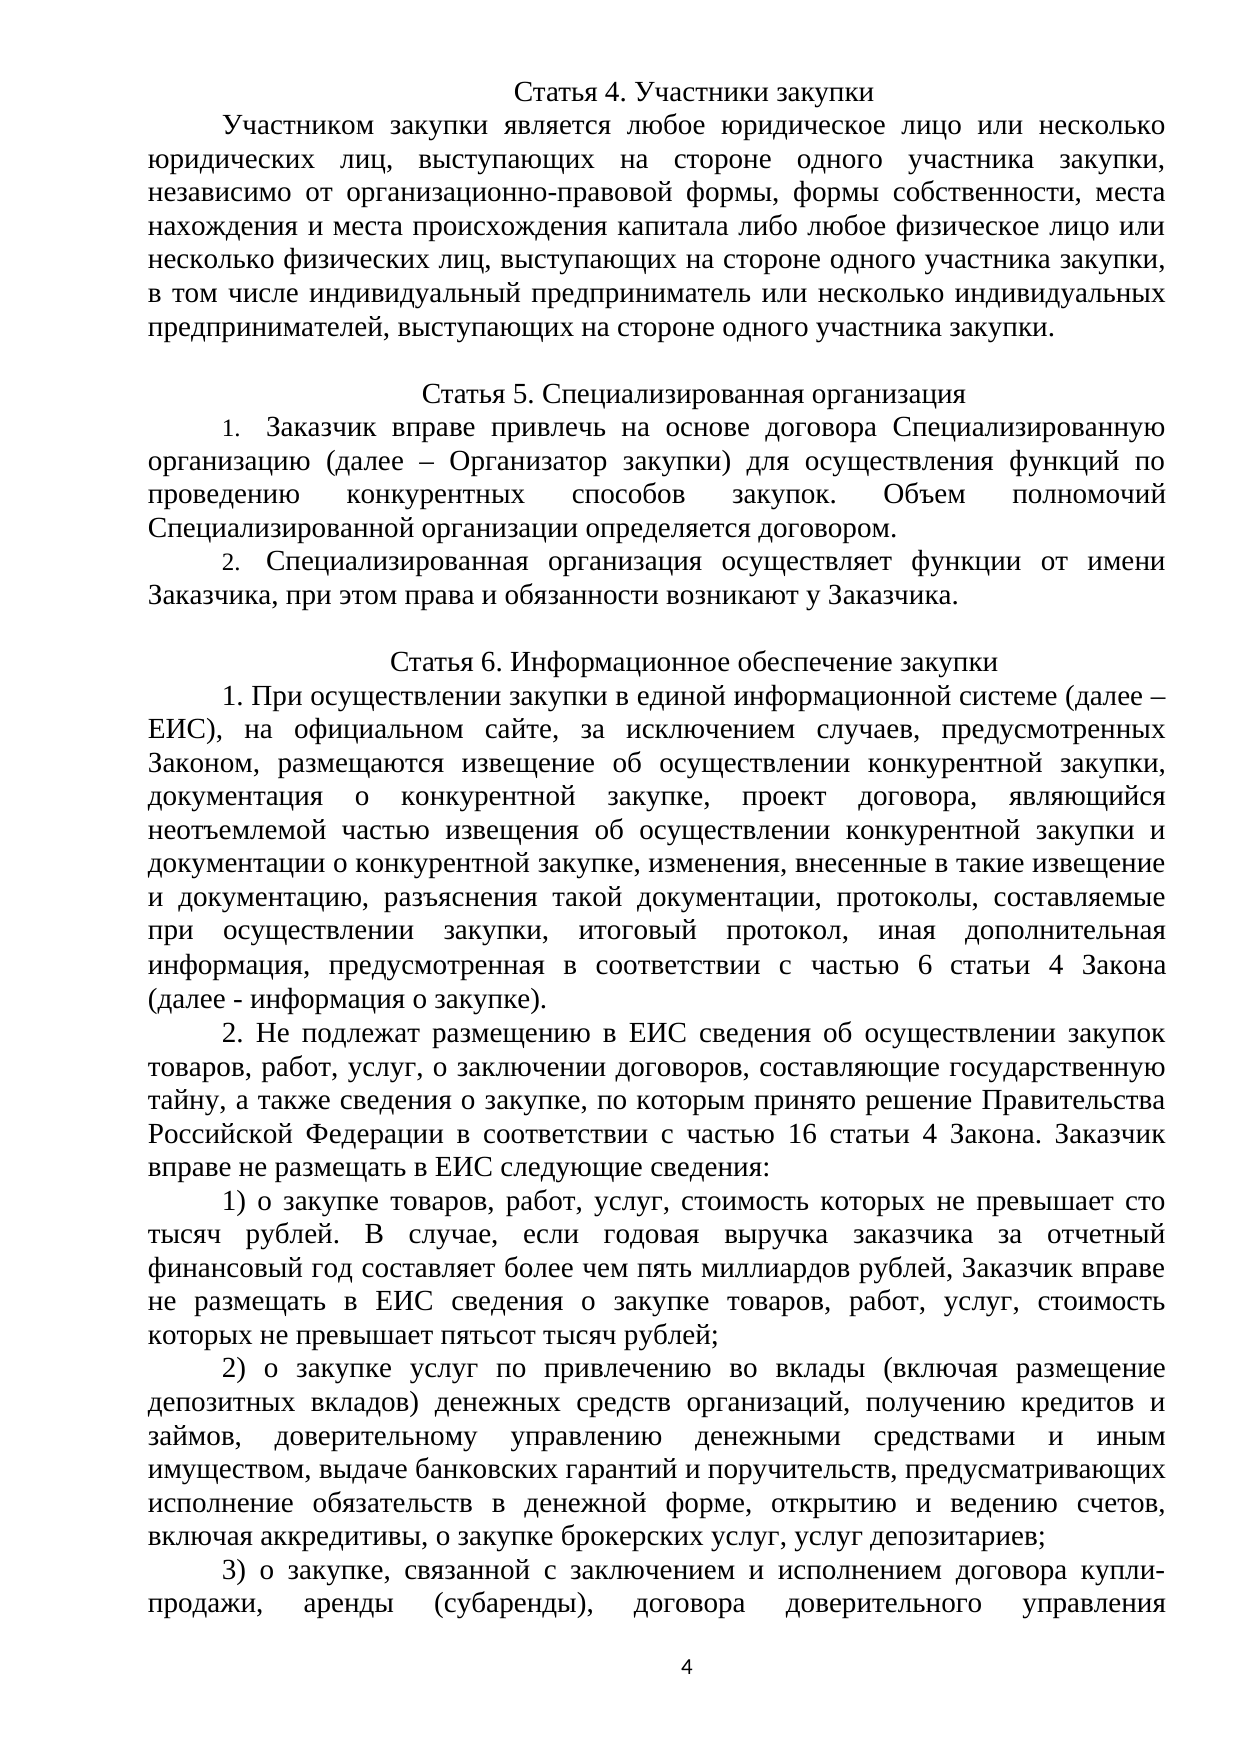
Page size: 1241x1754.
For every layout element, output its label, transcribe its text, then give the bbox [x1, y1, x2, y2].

text 2. Не подлежат размещению в ЕИС сведения об осуществлении закупок товаров, работ, услуг, о заключении договоров, составляющие государственную тайну, а также сведения о закупке, по которым принято решение Правительства Российской Федерации в соответствии с частью 16 статьи 4 Закона. Заказчик вправе не размещать в ЕИС следующие сведения: [148, 1015, 1167, 1183]
list Заказчик вправе привлечь на основе договора Специализированную организацию (далее – Организатор закупки) для осуществления функций по проведению конкурентных способов закупок. Объем полномочий Специализированной организации определяется договором. [148, 409, 1167, 543]
subtitle Статья 5. Специализированная организация [148, 376, 1167, 409]
text Участником закупки является любое юридическое лицо или несколько юридических лиц, выступающих на стороне одного участника закупки, независимо от организационно-правовой формы, формы собственности, места нахождения и места происхождения капитала либо любое физическое лицо или несколько физических лиц, выступающих на стороне одного участника закупки, в том числе индивидуальный предприниматель или несколько индивидуальных предпринимателей, выступающих на стороне одного участника закупки. [148, 107, 1167, 342]
subtitle Статья 6. Информационное обеспечение закупки [148, 644, 1167, 678]
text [148, 1552, 1167, 1619]
text 2) о закупке услуг по привлечению во вклады (включая размещение депозитных вкладов) денежных средств организаций, получению кредитов и займов, доверительному управлению денежными средствами и иным имуществом, выдаче банковских гарантий и поручительств, предусматривающих исполнение обязательств в денежной форме, открытию и ведению счетов, включая аккредитивы, о закупке брокерских услуг, услуг депозитариев; [148, 1351, 1167, 1552]
text 1) о закупке товаров, работ, услуг, стоимость которых не превышает сто тысяч рублей. В случае, если годовая выручка заказчика за отчетный финансовый год составляет более чем пять миллиардов рублей, Заказчик вправе не размещать в ЕИС сведения о закупке товаров, работ, услуг, стоимость которых не превышает пятьсот тысяч рублей; [148, 1183, 1167, 1351]
subtitle Статья 4. Участники закупки [148, 74, 1167, 107]
list Специализированная организация осуществляет функции от имени Заказчика, при этом права и обязанности возникают у Заказчика. [148, 543, 1167, 611]
text 1. При осуществлении закупки в единой информационной системе (далее – ЕИС), на официальном сайте, за исключением случаев, предусмотренных Законом, размещаются извещение об осуществлении конкурентной закупки, документация о конкурентной закупке, проект договора, являющийся неотъемлемой частью извещения об осуществлении конкурентной закупки и документации о конкурентной закупке, изменения, внесенные в такие извещение и документацию, разъяснения такой документации, протоколы, составляемые при осуществлении закупки, итоговый протокол, иная дополнительная информация, предусмотренная в соответствии с частью 6 статьи 4 Закона (далее - информация о закупке). [148, 678, 1167, 1015]
